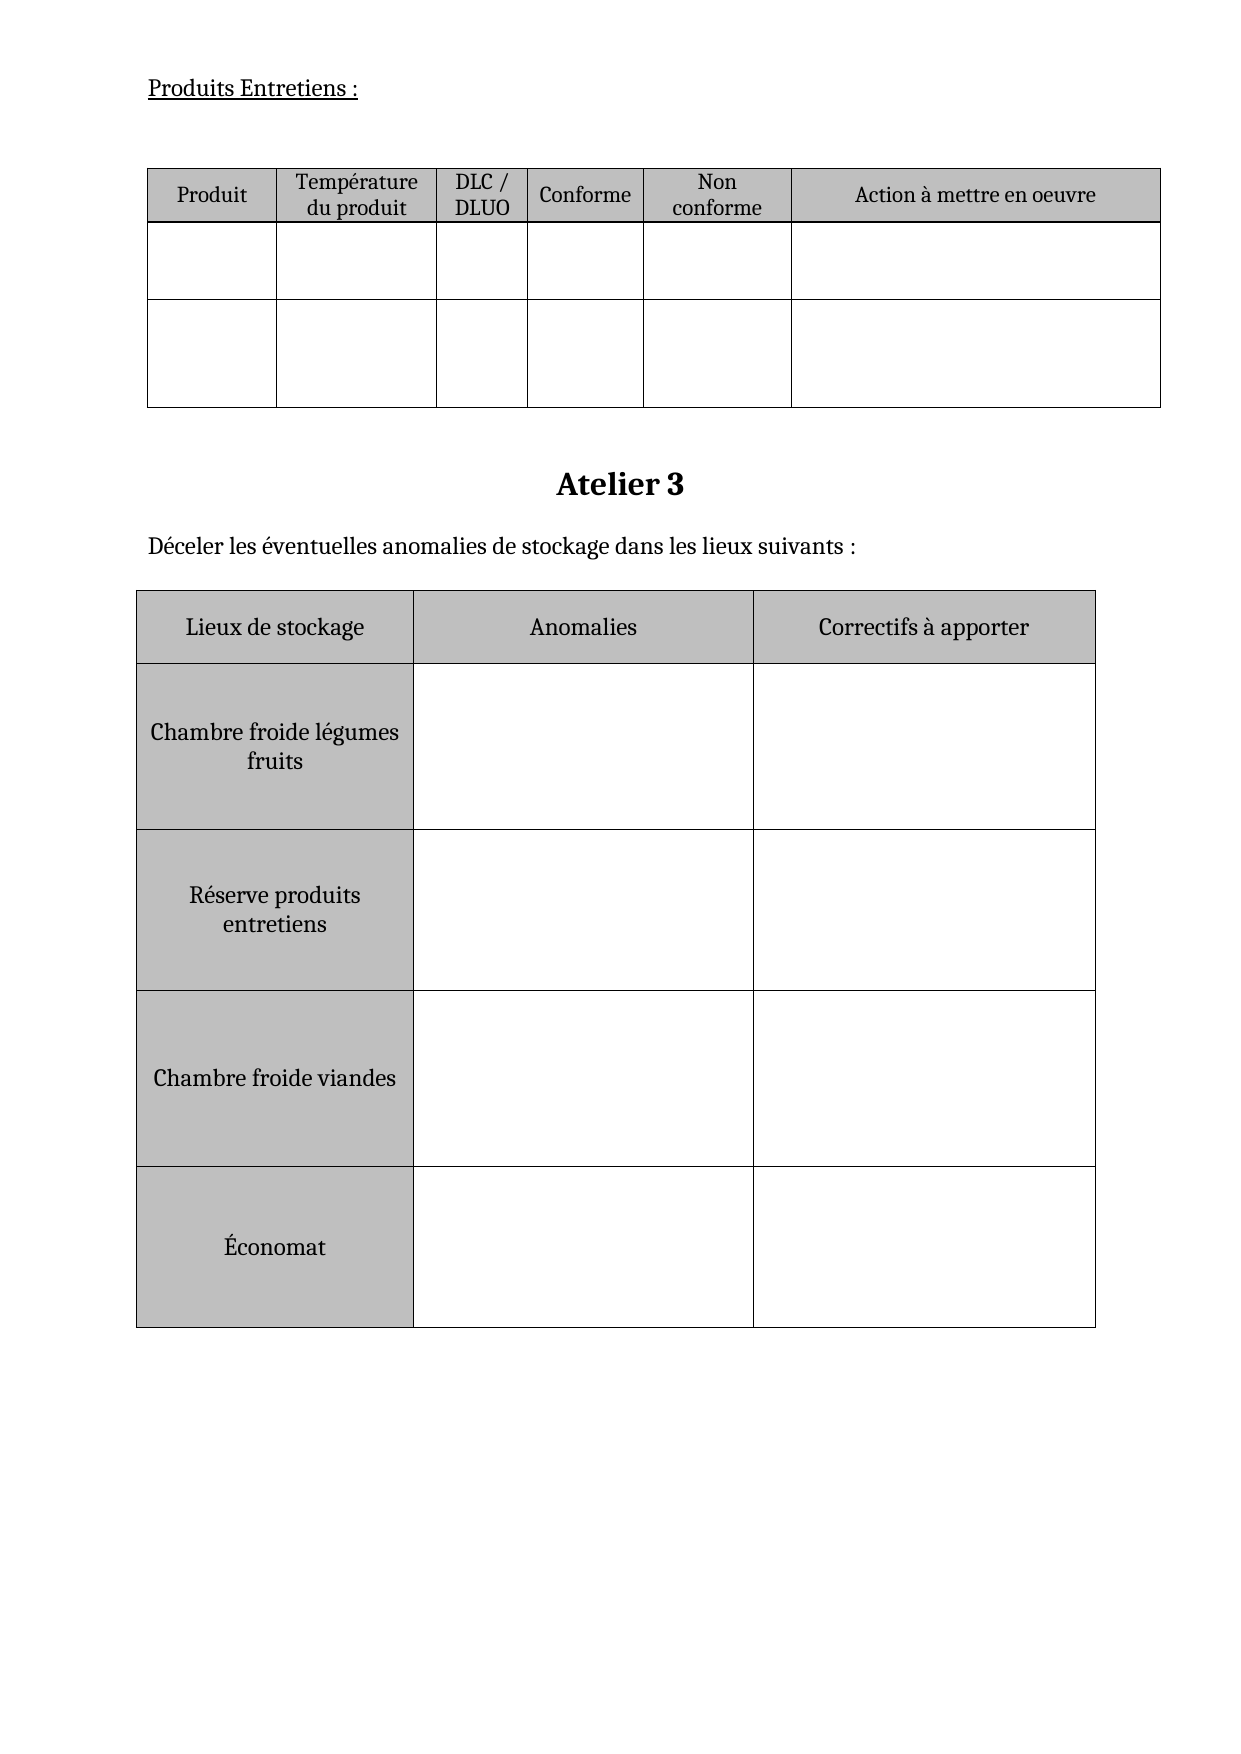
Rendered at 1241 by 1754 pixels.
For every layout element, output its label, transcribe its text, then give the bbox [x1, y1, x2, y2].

table_cell [414, 830, 753, 990]
table_cell [528, 300, 643, 407]
table_header Correctifs à apporter [754, 591, 1095, 663]
table_cell [277, 300, 436, 407]
table_header Action à mettre en oeuvre [792, 169, 1160, 221]
table_cell [414, 991, 753, 1166]
table_cell [414, 1167, 753, 1327]
table_cell [754, 991, 1095, 1166]
table_cell Économat [137, 1167, 413, 1327]
table_header Non conforme [644, 169, 791, 221]
table_cell [792, 223, 1160, 299]
table_header Produit [148, 169, 276, 221]
table_cell [148, 300, 276, 407]
table_cell [437, 223, 527, 299]
table_header Température du produit [277, 169, 436, 221]
table_cell [754, 830, 1095, 990]
table_header Lieux de stockage [137, 591, 413, 663]
table_cell [148, 223, 276, 299]
table_cell [754, 664, 1095, 829]
table_cell [644, 223, 791, 299]
table_cell [277, 223, 436, 299]
text Déceler les éventuelles anomalies de stockage dans les lieux suivants : [148, 532, 1093, 561]
table_cell Chambre froide légumes fruits [137, 664, 413, 829]
table_header Conforme [528, 169, 643, 221]
table_cell Réserve produits entretiens [137, 830, 413, 990]
table_cell Chambre froide viandes [137, 991, 413, 1166]
table_header DLC / DLUO [437, 169, 527, 221]
table_cell [644, 300, 791, 407]
table_header Anomalies [414, 591, 753, 663]
table_cell [754, 1167, 1095, 1327]
text Produits Entretiens : [148, 74, 1093, 103]
table_cell [528, 223, 643, 299]
table_cell [437, 300, 527, 407]
table_cell [792, 300, 1160, 407]
text Atelier 3 [148, 465, 1093, 503]
table_cell [414, 664, 753, 829]
